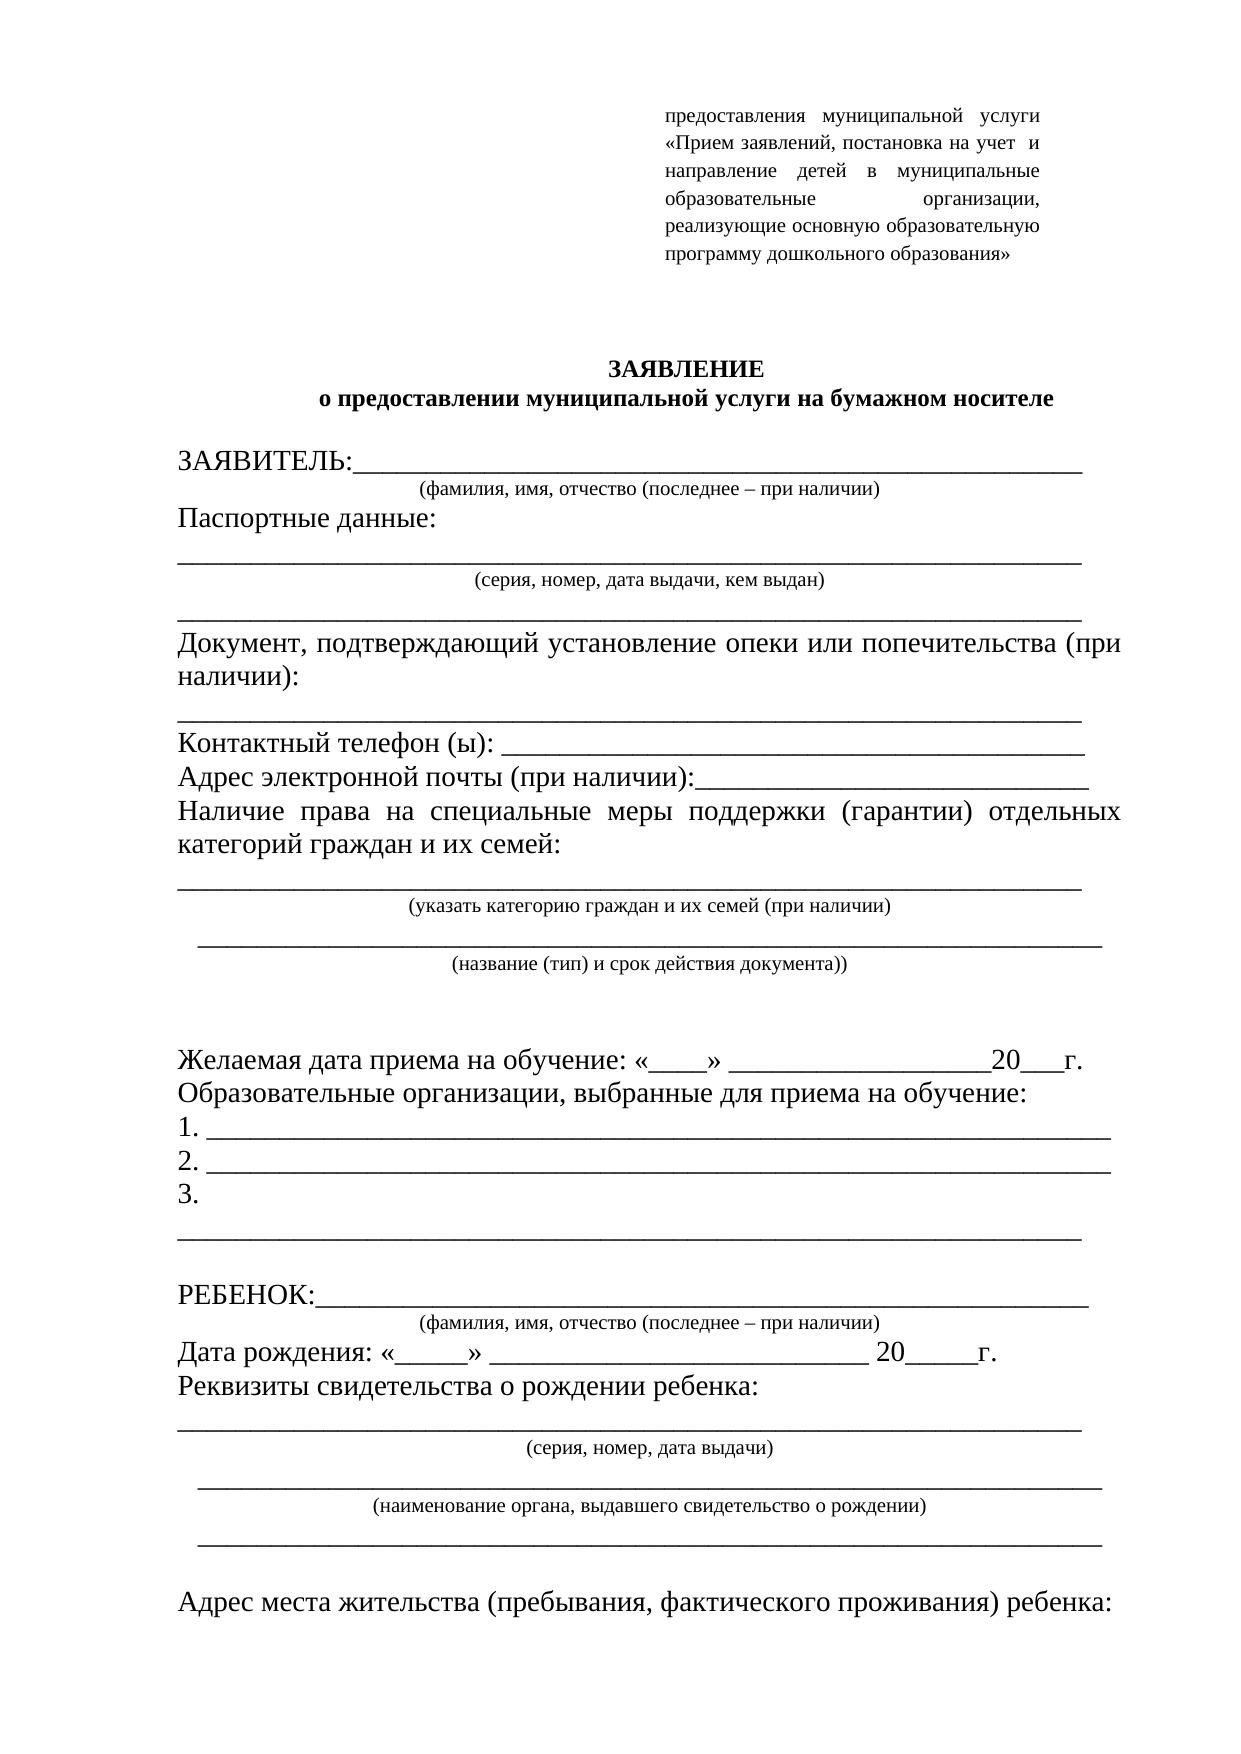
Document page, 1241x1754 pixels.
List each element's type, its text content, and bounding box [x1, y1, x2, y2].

text (название (тип) и срок действия документа)) [177, 951, 1122, 975]
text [177, 1517, 1122, 1550]
text 2. ______________________________________________________________ [177, 1143, 1122, 1176]
text Адрес места жительства (пребывания, фактического проживания) ребенка: [177, 1584, 1122, 1617]
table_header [620, 103, 1051, 311]
text Дата рождения: «_____» __________________________ 20_____г. [177, 1334, 1122, 1368]
text ЗАЯВЛЕНИЕ [214, 354, 1085, 383]
text (серия, номер, дата выдачи, кем выдан) [177, 567, 1122, 591]
text ______________________________________________________________ [177, 1210, 1122, 1243]
text (фамилия, имя, отчество (последнее – при наличии) [177, 476, 1122, 500]
text Адрес электронной почты (при наличии):___________________________ [177, 759, 1122, 793]
text 3. [177, 1176, 1122, 1210]
text Реквизиты свидетельства о рождении ребенка: [177, 1368, 1122, 1401]
text ______________________________________________________________ [177, 1401, 1122, 1435]
text Наличие права на специальные меры поддержки (гарантии) отдельных категорий граждан и их семей: [177, 793, 1122, 860]
text ______________________________________________________________ [177, 1459, 1122, 1493]
text ______________________________________________________________ [177, 860, 1122, 893]
text (фамилия, имя, отчество (последнее – при наличии) [177, 1310, 1122, 1334]
text (наименование органа, выдавшего свидетельство о рождении) [177, 1493, 1122, 1517]
text ______________________________________________________________ [177, 591, 1122, 625]
text ______________________________________________________________ [177, 692, 1122, 726]
text (серия, номер, дата выдачи) [177, 1435, 1122, 1459]
text ЗАЯВИТЕЛЬ:__________________________________________________ [177, 443, 1122, 476]
text ______________________________________________________________ [177, 917, 1122, 951]
text Образовательные организации, выбранные для приема на обучение: [177, 1076, 1122, 1109]
text Документ, подтверждающий установление опеки или попечительства (при наличии): [177, 625, 1122, 692]
text Желаемая дата приема на обучение: «____» __________________20___г. [177, 1042, 1122, 1076]
text РЕБЕНОК:_____________________________________________________ [177, 1277, 1122, 1310]
text о предоставлении муниципальной услуги на бумажном носителе [213, 383, 1085, 411]
text ______________________________________________________________ [177, 534, 1122, 567]
text (указать категорию граждан и их семей (при наличии) [177, 893, 1122, 917]
text Контактный телефон (ы): ________________________________________ [177, 726, 1122, 759]
text 1. ______________________________________________________________ [177, 1109, 1122, 1143]
text Паспортные данные: [177, 500, 1122, 534]
